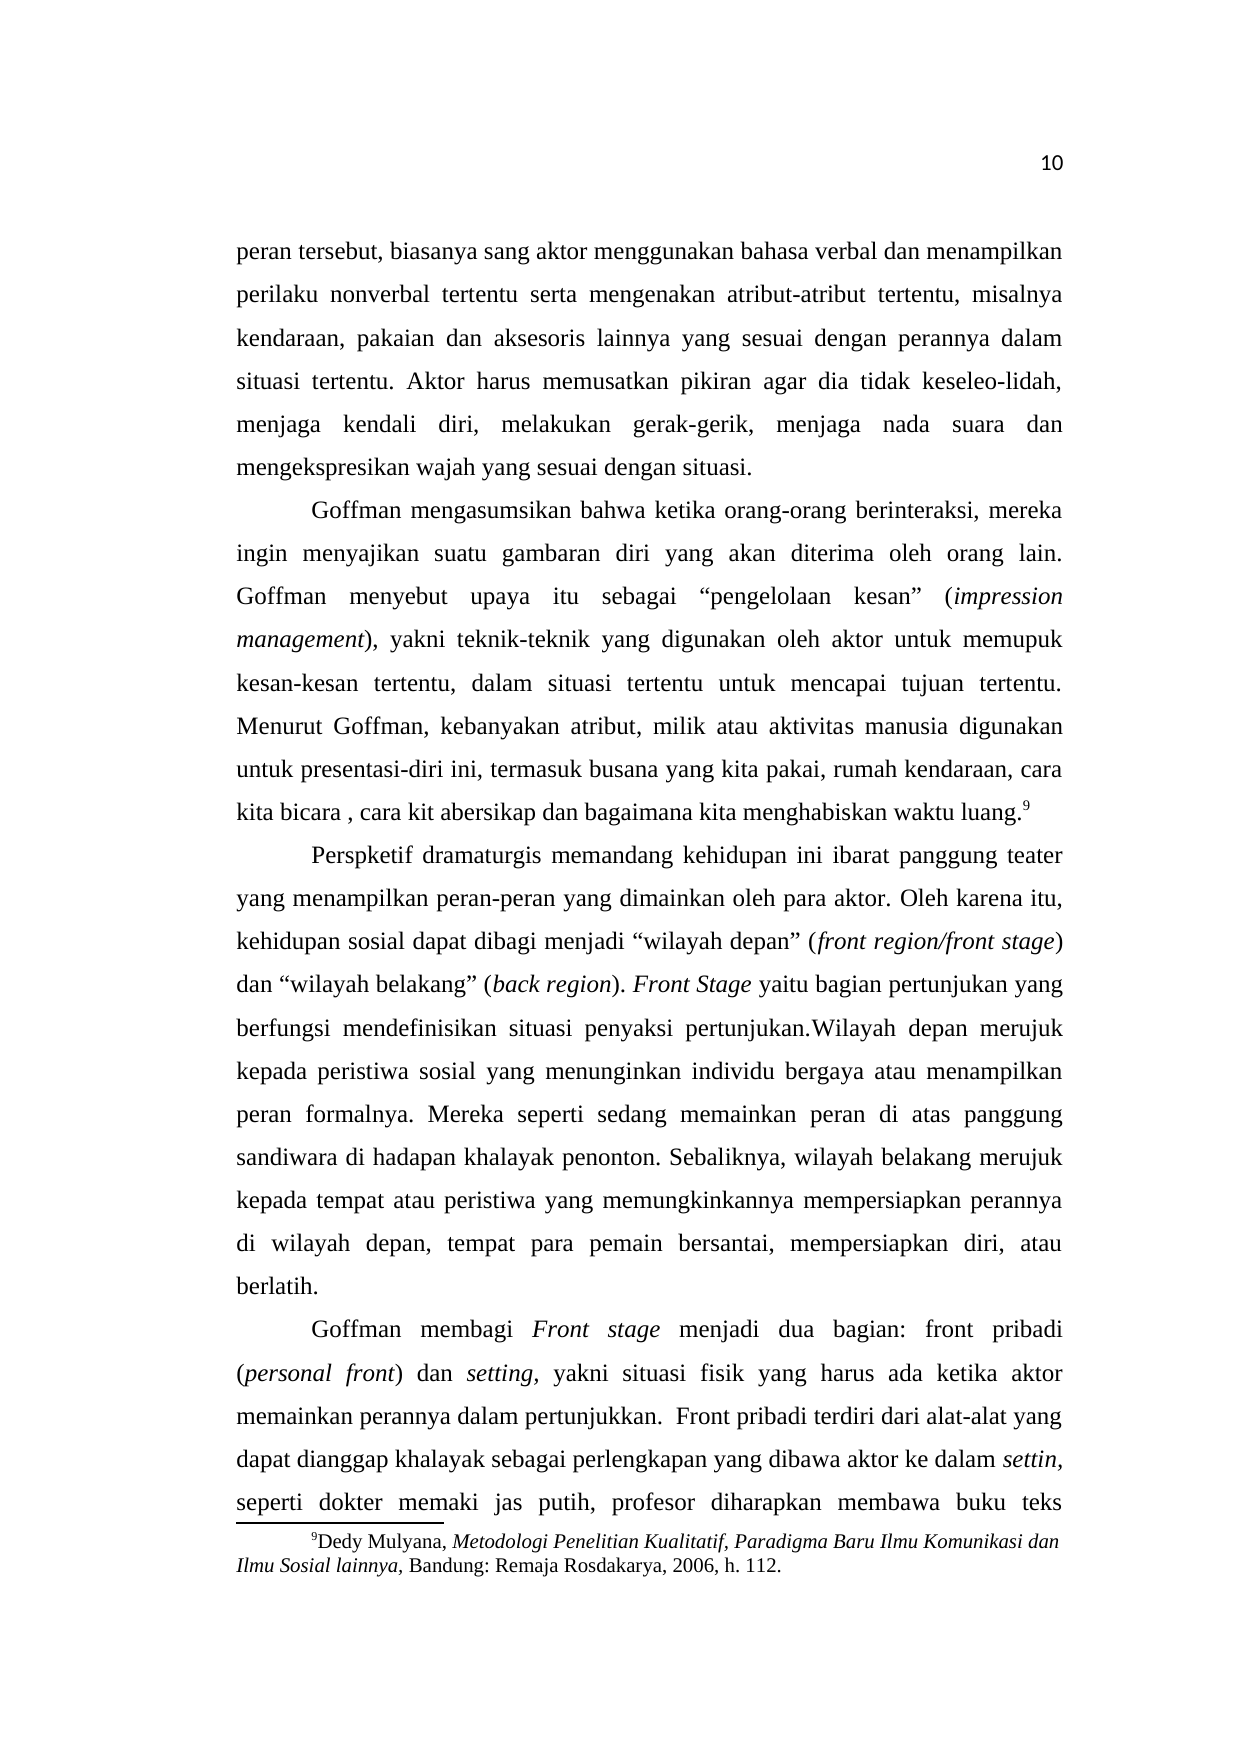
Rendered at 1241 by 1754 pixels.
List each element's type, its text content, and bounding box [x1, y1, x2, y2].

text Perspketif dramaturgis memandang kehidupan ini ibarat panggung teater yang menampilkan peran-peran yang dimainkan oleh para aktor. Oleh karena itu, kehidupan sosial dapat dibagi menjadi “wilayah depan” (front region/front stage) dan “wilayah belakang” (back region). Front Stage yaitu bagian pertunjukan yang berfungsi mendefinisikan situasi penyaksi pertunjukan.Wilayah depan merujuk kepada peristiwa sosial yang menunginkan individu bergaya atau menampilkan peran formalnya. Mereka seperti sedang memainkan peran di atas panggung sandiwara di hadapan khalayak penonton. Sebaliknya, wilayah belakang merujuk kepada tempat atau peristiwa yang memungkinkannya mempersiapkan perannya di wilayah depan, tempat para pemain bersantai, mempersiapkan diri, atau berlatih. [236, 840, 1063, 1300]
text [236, 236, 1063, 481]
text Goffman mengasumsikan bahwa ketika orang-orang berinteraksi, mereka ingin menyajikan suatu gambaran diri yang akan diterima oleh orang lain. Goffman menyebut upaya itu sebagai “pengelolaan kesan” (impression management), yakni teknik-teknik yang digunakan oleh aktor untuk memupuk kesan-kesan tertentu, dalam situasi tertentu untuk mencapai tujuan tertentu. Menurut Goffman, kebanyakan atribut, milik atau aktivitas manusia digunakan untuk presentasi-diri ini, termasuk busana yang kita pakai, rumah kendaraan, cara kita bicara , cara kit abersikap dan bagaimana kita menghabiskan waktu luang. [236, 495, 1063, 826]
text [236, 1314, 1063, 1516]
